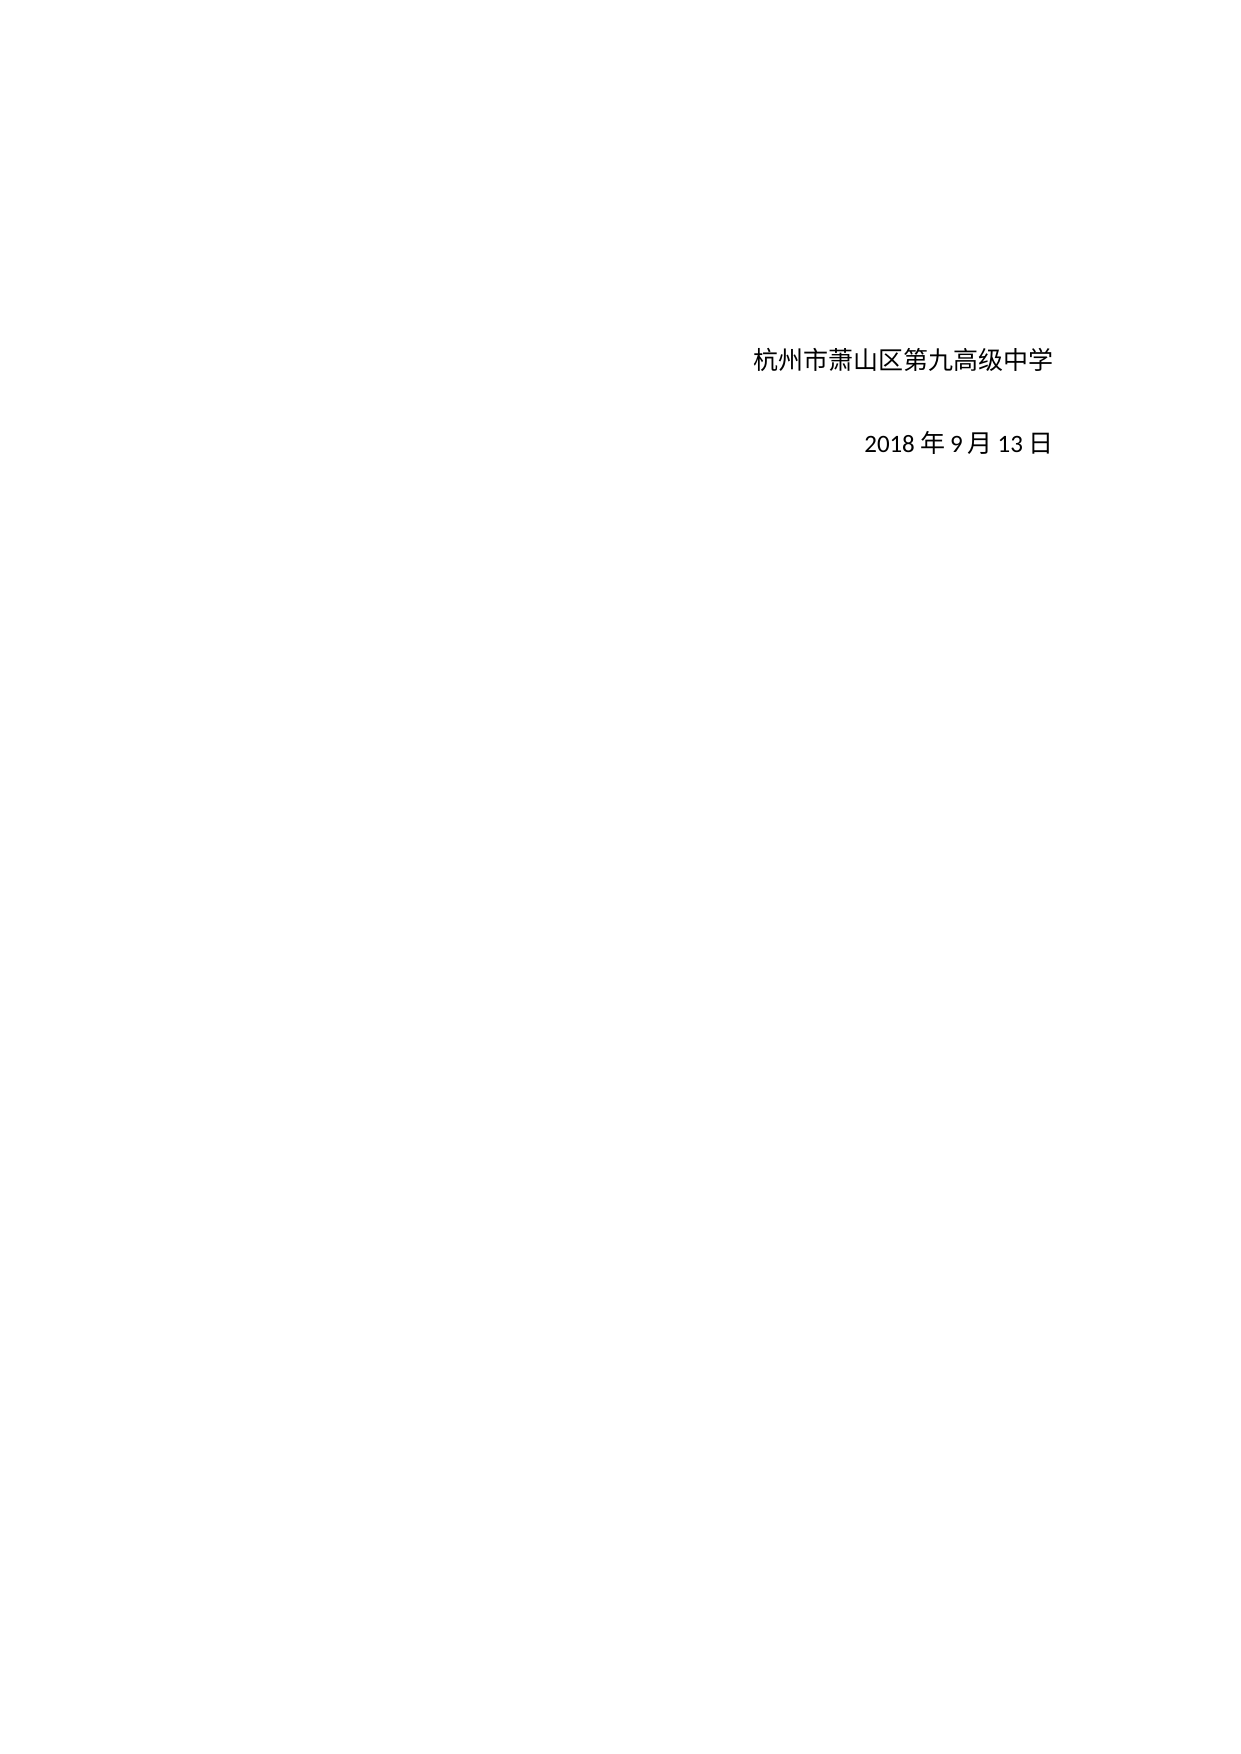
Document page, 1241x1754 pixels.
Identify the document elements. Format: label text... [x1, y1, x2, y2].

text 2018年9月13日 [187, 409, 1053, 474]
text 杭州市萧山区第九高级中学 [187, 326, 1053, 391]
